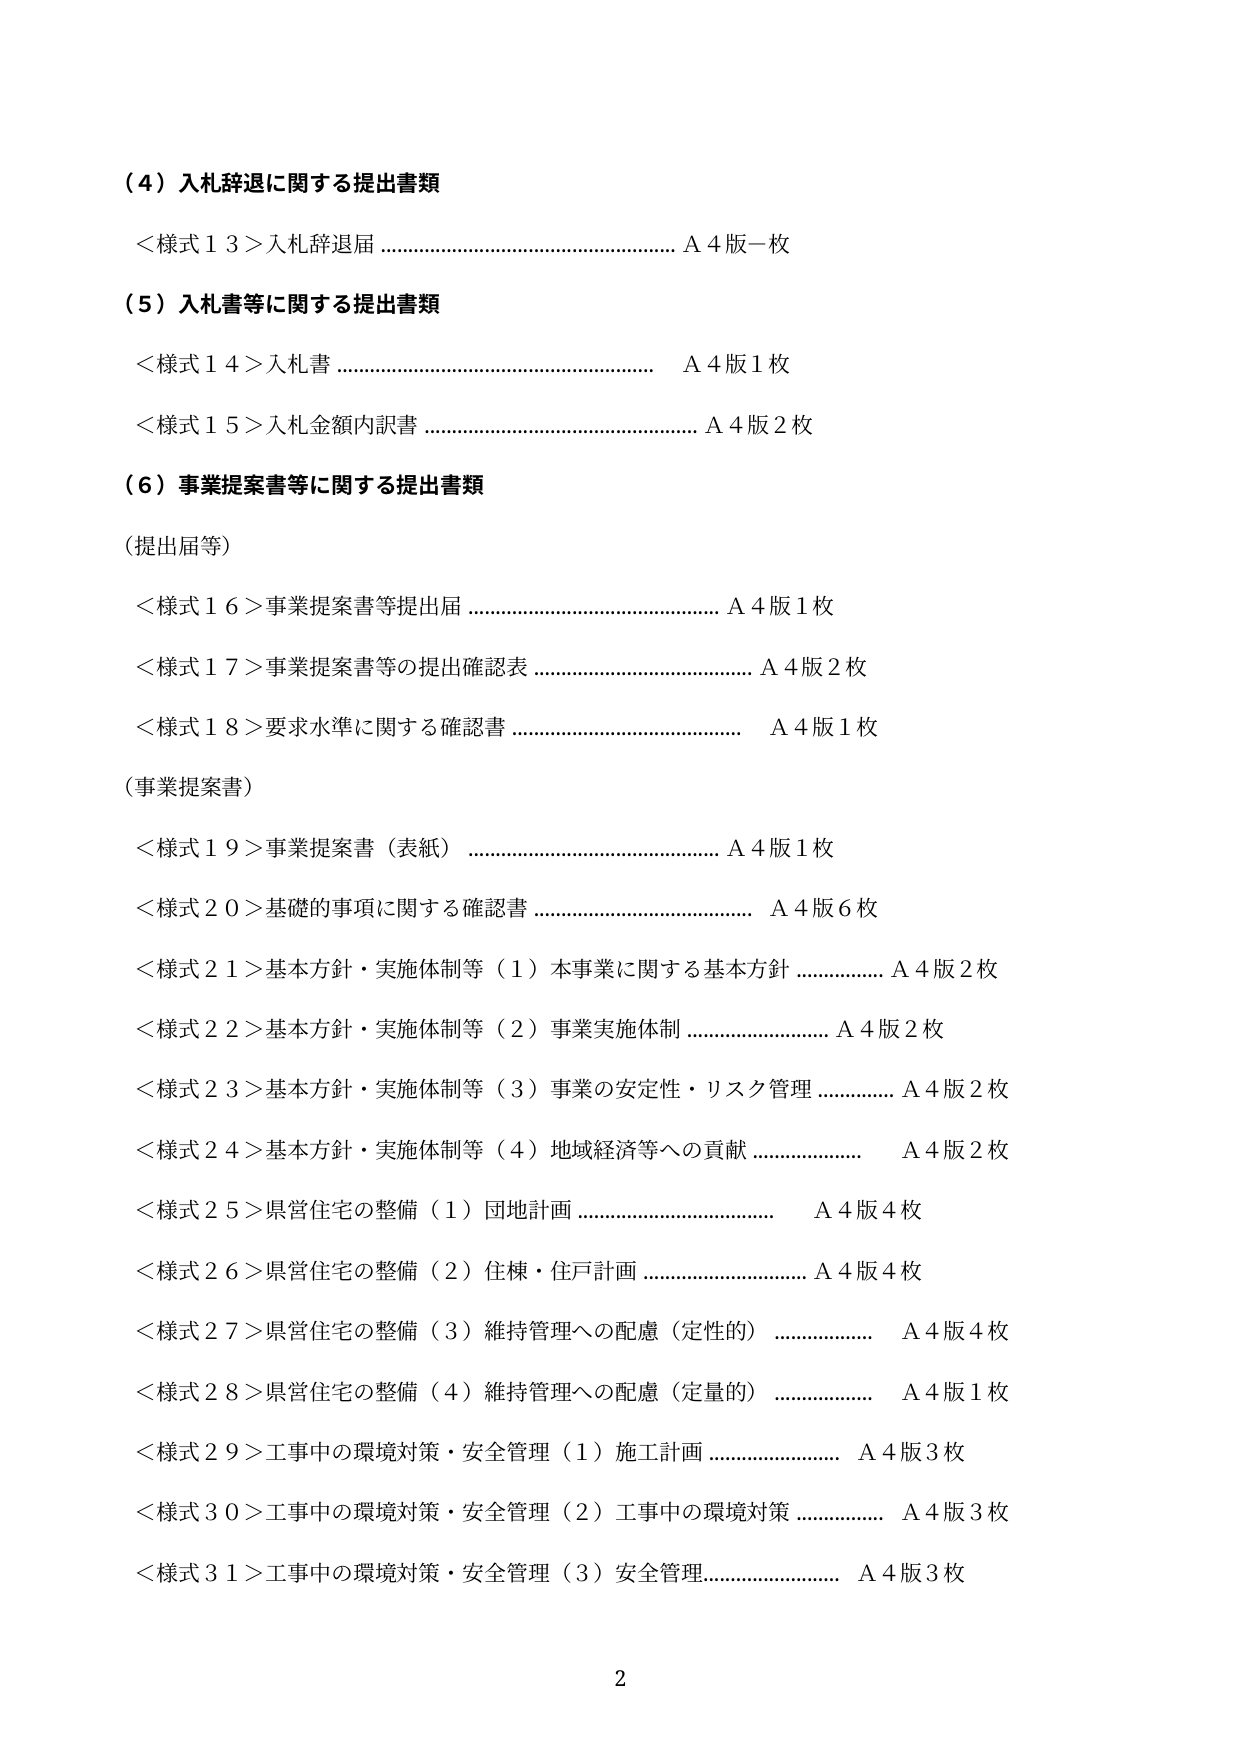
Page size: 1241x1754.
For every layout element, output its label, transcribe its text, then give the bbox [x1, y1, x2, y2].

text ＜様式１５＞入札金額内訳書 .................................................. Ａ４版２枚 [112, 394, 1128, 454]
text ＜様式１３＞入札辞退届 ...................................................... Ａ４版－枚 [112, 212, 1128, 273]
text （４）入札辞退に関する提出書類 [112, 152, 1128, 212]
text ＜様式３１＞工事中の環境対策・安全管理（３）安全管理......................... Ａ４版３枚 [112, 1542, 1128, 1602]
text ＜様式２４＞基本方針・実施体制等（４）地域経済等への貢献 .................... Ａ４版２枚 [112, 1119, 1128, 1179]
text （６）事業提案書等に関する提出書類 [112, 454, 1128, 514]
text ＜様式１７＞事業提案書等の提出確認表 ........................................ Ａ４版２枚 [112, 635, 1128, 696]
text ＜様式２３＞基本方針・実施体制等（３）事業の安定性・リスク管理 .............. Ａ４版２枚 [112, 1058, 1128, 1119]
text ＜様式１８＞要求水準に関する確認書 .......................................... Ａ４版１枚 [112, 696, 1128, 756]
text （提出届等） [112, 514, 1128, 575]
text ＜様式１９＞事業提案書（表紙） .............................................. Ａ４版１枚 [112, 817, 1128, 877]
text ＜様式１４＞入札書 .......................................................... Ａ４版１枚 [112, 333, 1128, 394]
text （５）入札書等に関する提出書類 [112, 273, 1128, 333]
text ＜様式２１＞基本方針・実施体制等（１）本事業に関する基本方針 ................ Ａ４版２枚 [112, 937, 1128, 998]
text ＜様式１６＞事業提案書等提出届 .............................................. Ａ４版１枚 [112, 575, 1128, 635]
text ＜様式２７＞県営住宅の整備（３）維持管理への配慮（定性的） .................. Ａ４版４枚 [112, 1300, 1128, 1360]
text （事業提案書） [112, 756, 1128, 817]
text ＜様式２２＞基本方針・実施体制等（２）事業実施体制 .......................... Ａ４版２枚 [112, 998, 1128, 1058]
text ＜様式２６＞県営住宅の整備（２）住棟・住戸計画 .............................. Ａ４版４枚 [112, 1239, 1128, 1300]
text ＜様式３０＞工事中の環境対策・安全管理（２）工事中の環境対策 ................ Ａ４版３枚 [112, 1481, 1128, 1542]
text ＜様式２５＞県営住宅の整備（１）団地計画 .................................... Ａ４版４枚 [112, 1179, 1128, 1239]
text ＜様式２８＞県営住宅の整備（４）維持管理への配慮（定量的） .................. Ａ４版１枚 [112, 1360, 1128, 1421]
text ＜様式２９＞工事中の環境対策・安全管理（１）施工計画 ........................ Ａ４版３枚 [112, 1421, 1128, 1481]
text ＜様式２０＞基礎的事項に関する確認書 ........................................ Ａ４版６枚 [112, 877, 1128, 937]
